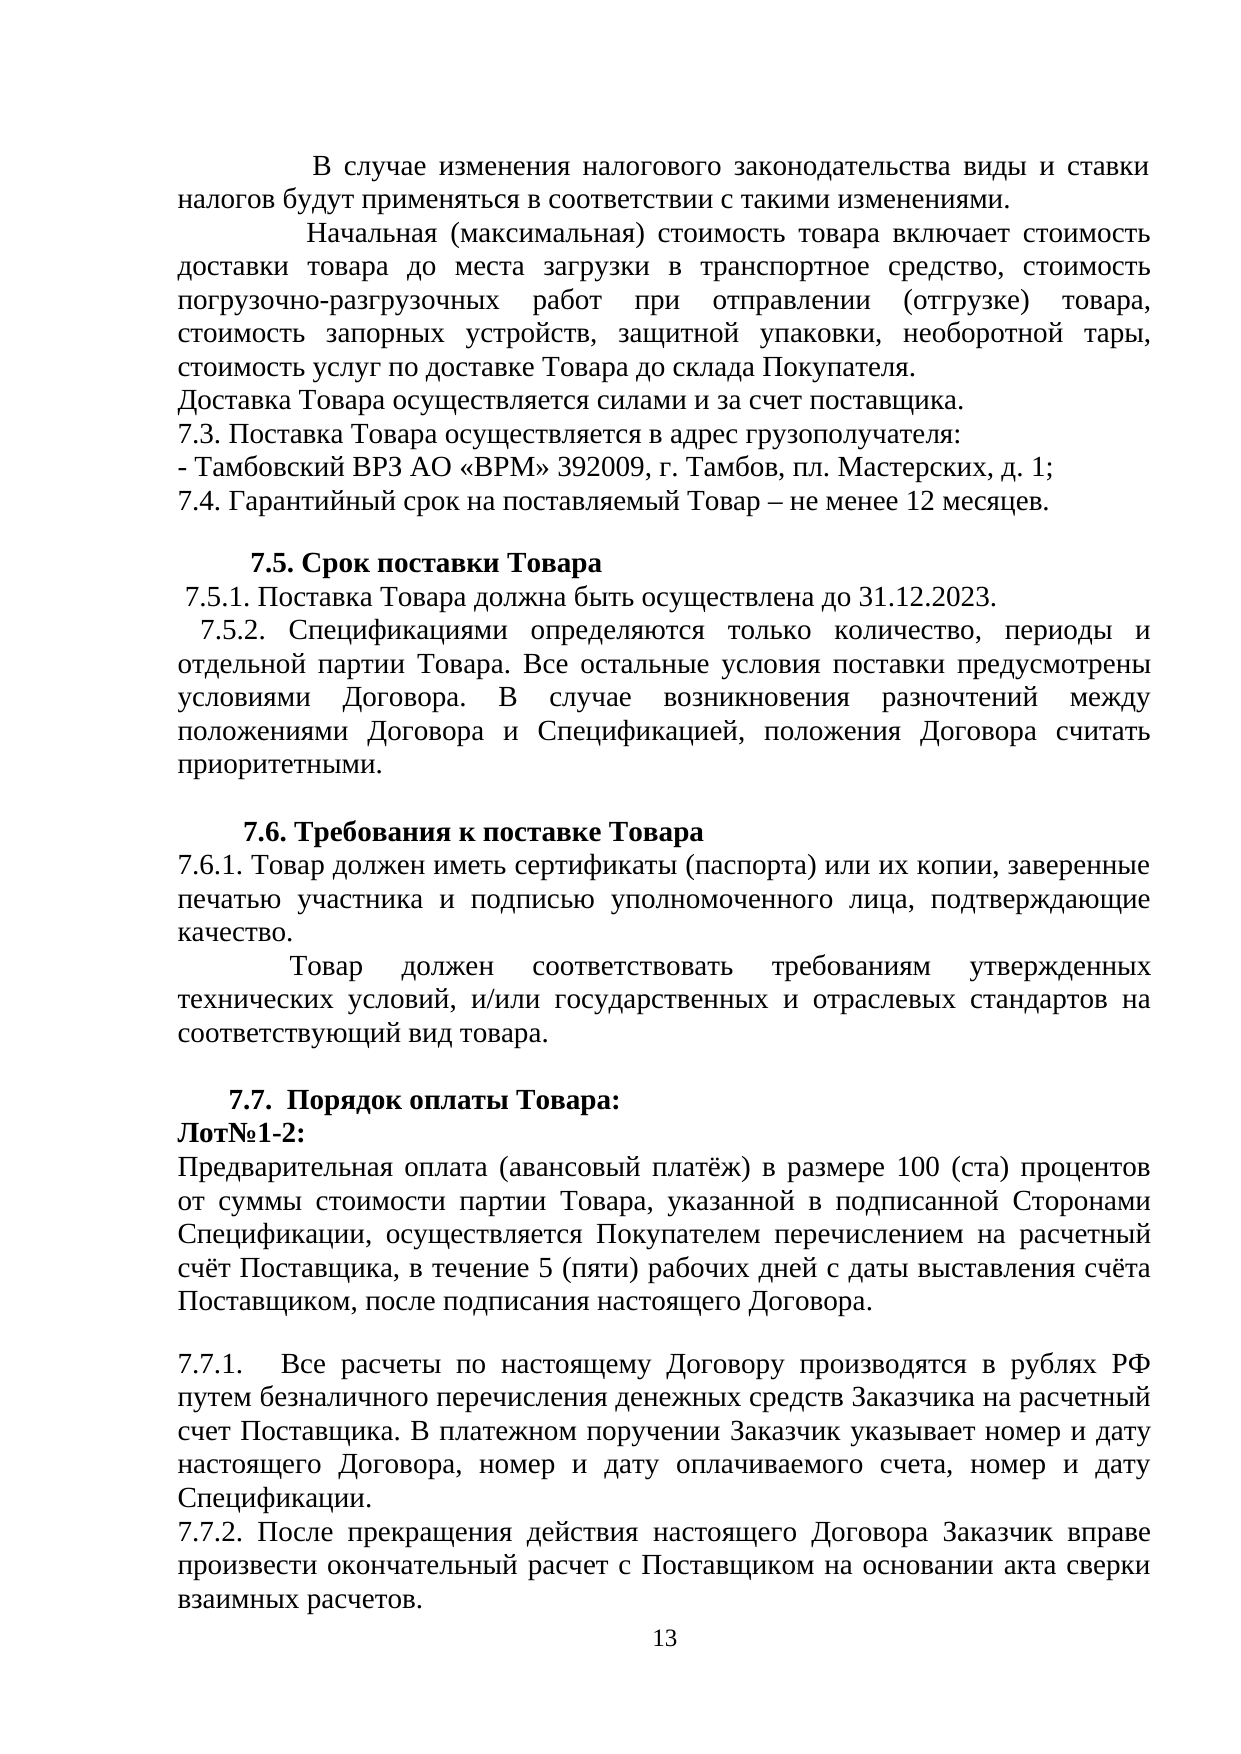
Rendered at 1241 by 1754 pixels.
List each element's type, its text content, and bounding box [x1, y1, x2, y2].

text Доставка Товара осуществляется силами и за счет поставщика. [177, 382, 1152, 416]
list 7.7.1. Все расчеты по настоящему Договору производятся в рублях РФ путем безналичного перечисления денежных средств Заказчика на расчетный счет Поставщика. В платежном поручении Заказчик указывает номер и дату настоящего Договора, номер и дату оплачиваемого счета, номер и дату Спецификации. [177, 1346, 1152, 1514]
list Товар должен соответствовать требованиям утвержденных технических условий, и/или государственных и отраслевых стандартов на соответствующий вид товара. [177, 948, 1152, 1048]
list 7.5.2. Спецификациями определяются только количество, периоды и отдельной партии Товара. Все остальные условия поставки предусмотрены условиями Договора. В случае возникновения разночтений между положениями Договора и Спецификацией, положения Договора считать приоритетными. [177, 612, 1152, 780]
text В случае изменения налогового законодательства виды и ставки налогов будут применяться в соответствии с такими изменениями. [177, 148, 1152, 215]
text 7.6. Требования к поставке Товара [177, 814, 1152, 847]
text 7.4. Гарантийный срок на поставляемый Товар – не менее 12 месяцев. [177, 483, 1152, 517]
text 7.3. Поставка Товара осуществляется в адрес грузополучателя: [177, 416, 1152, 449]
text 7.5.1. Поставка Товара должна быть осуществлена до 31.12.2023. [177, 579, 1152, 612]
text - Тамбовский ВРЗ АО «ВРМ» 392009, г. Тамбов, пл. Мастерских, д. 1; [177, 449, 1152, 483]
list 7.7. Порядок оплаты Товара: [177, 1082, 1152, 1116]
list Лот№1-2: [177, 1116, 1152, 1149]
list Предварительная оплата (авансовый платёж) в размере 100 (ста) процентов от суммы стоимости партии Товара, указанной в подписанной Сторонами Спецификации, осуществляется Покупателем перечислением на расчетный счёт Поставщика, в течение 5 (пяти) рабочих дней с даты выставления счёта Поставщиком, после подписания настоящего Договора. [177, 1149, 1152, 1317]
text 7.5. Срок поставки Товара [177, 545, 1152, 579]
list 7.6.1. Товар должен иметь сертификаты (паспорта) или их копии, заверенные печатью участника и подписью уполномоченного лица, подтверждающие качество. [177, 847, 1152, 948]
text 7.7.2. После прекращения действия настоящего Договора Заказчик вправе произвести окончательный расчет с Поставщиком на основании акта сверки взаимных расчетов. [177, 1514, 1152, 1614]
